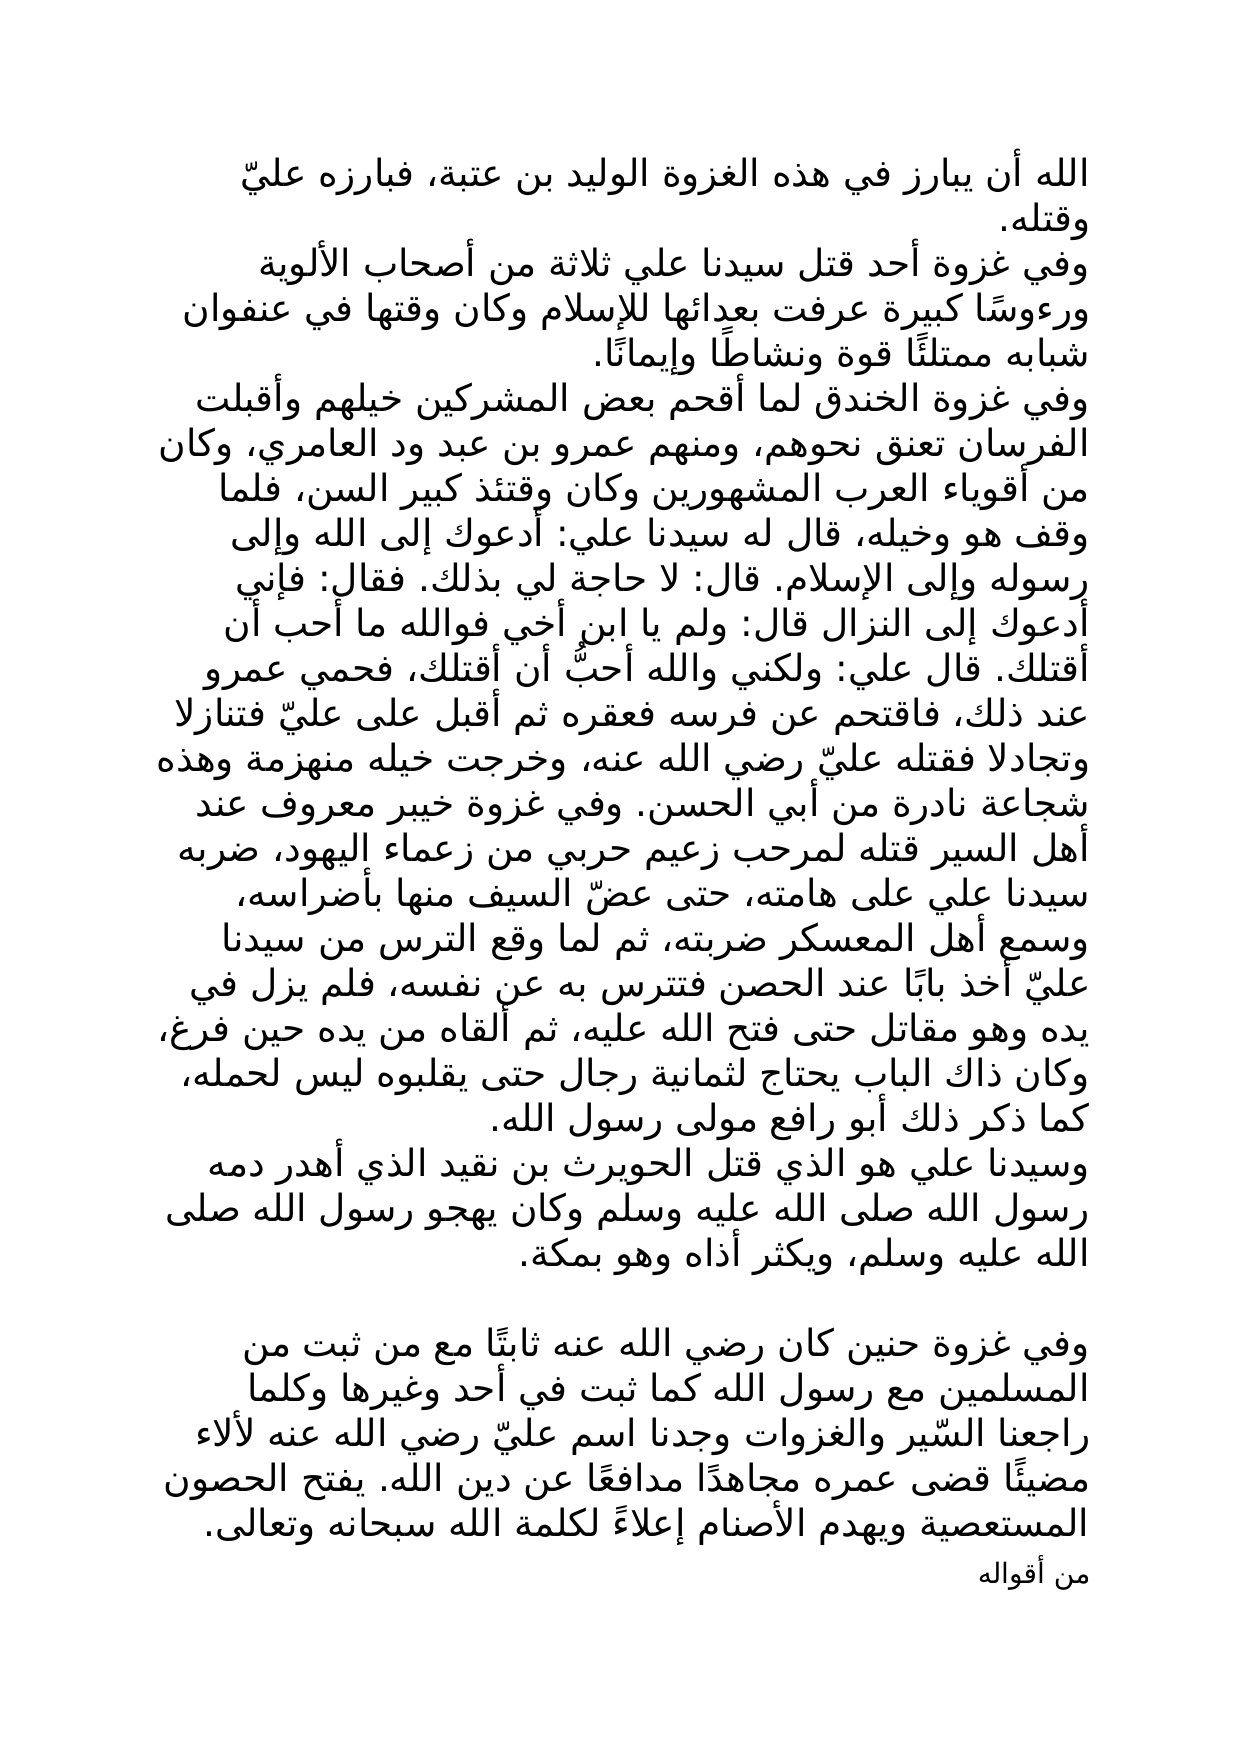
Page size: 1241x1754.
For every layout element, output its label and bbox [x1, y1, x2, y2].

text [150, 150, 1090, 1590]
